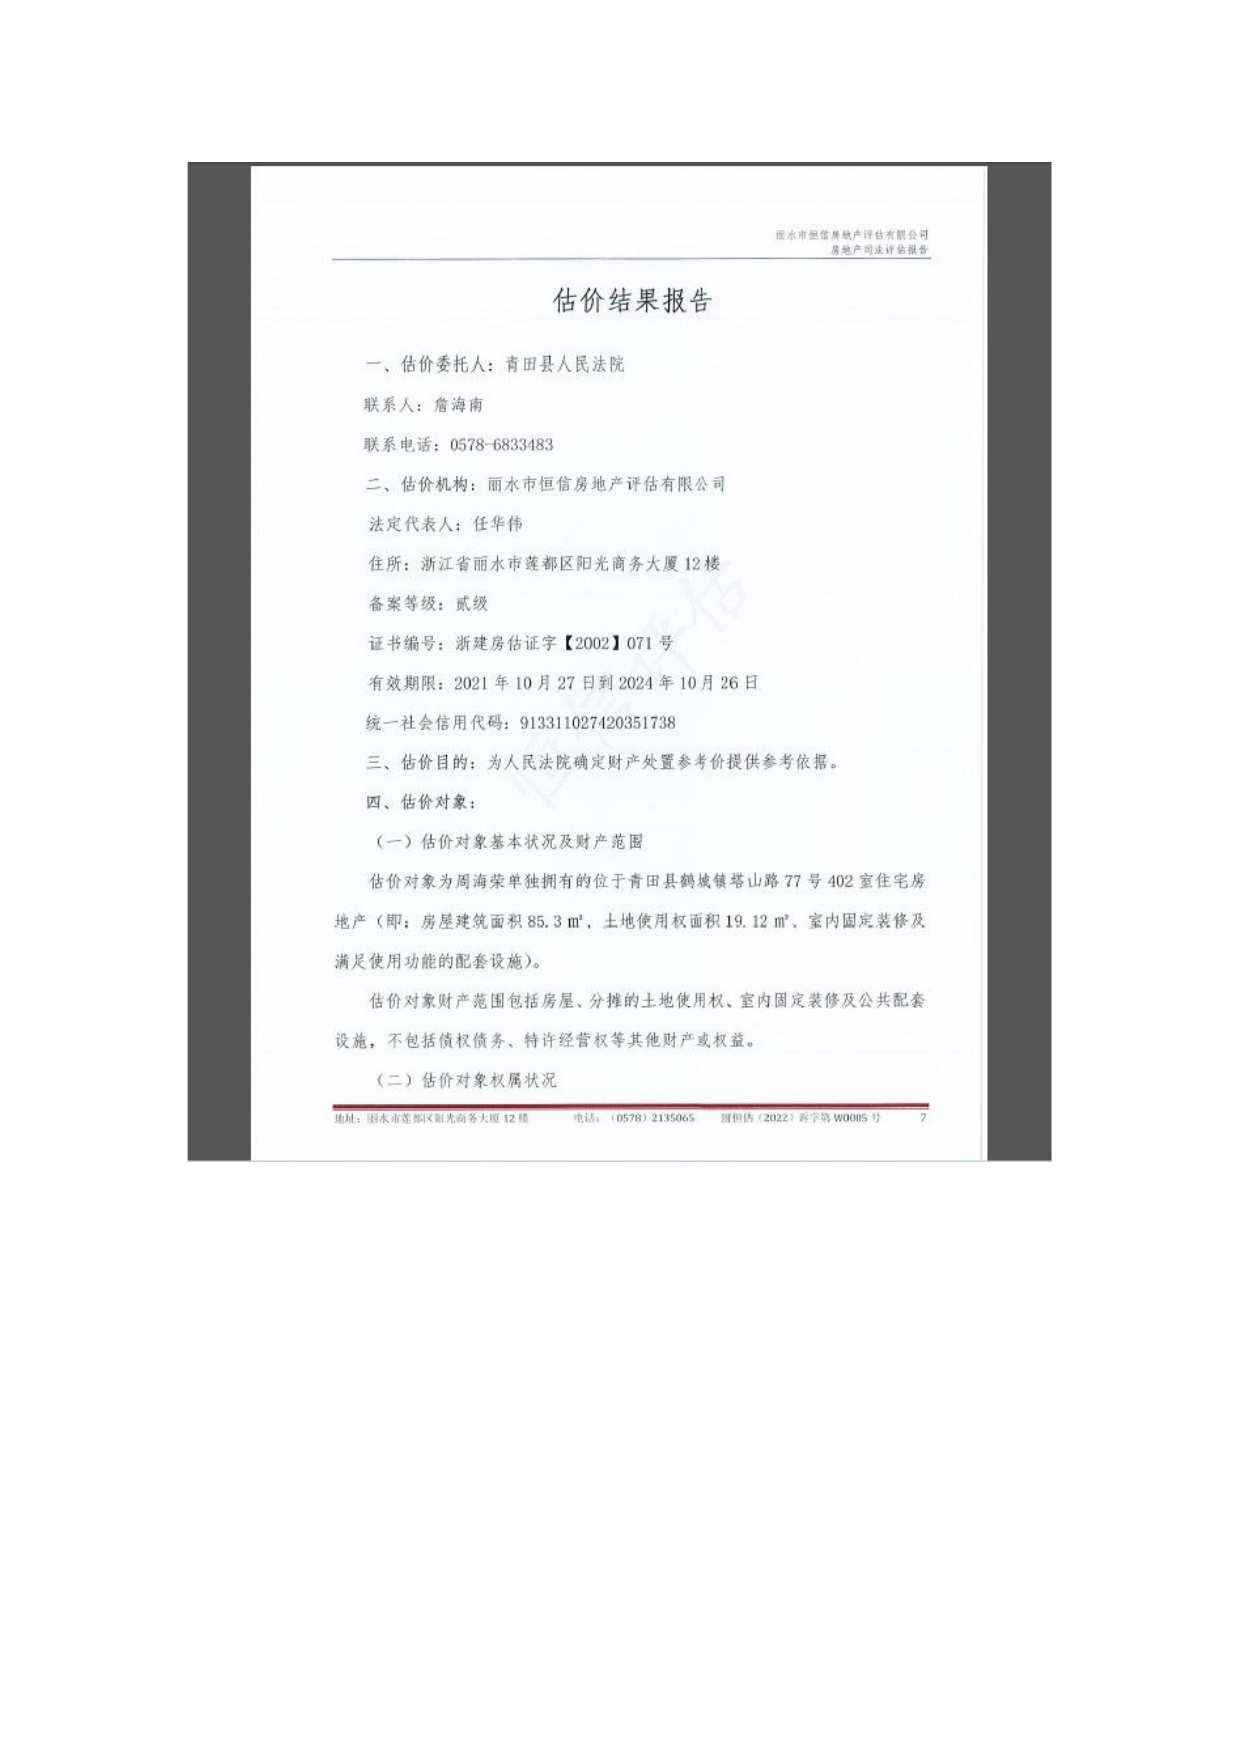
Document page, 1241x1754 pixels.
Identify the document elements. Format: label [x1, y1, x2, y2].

picture [187, 162, 1053, 1162]
